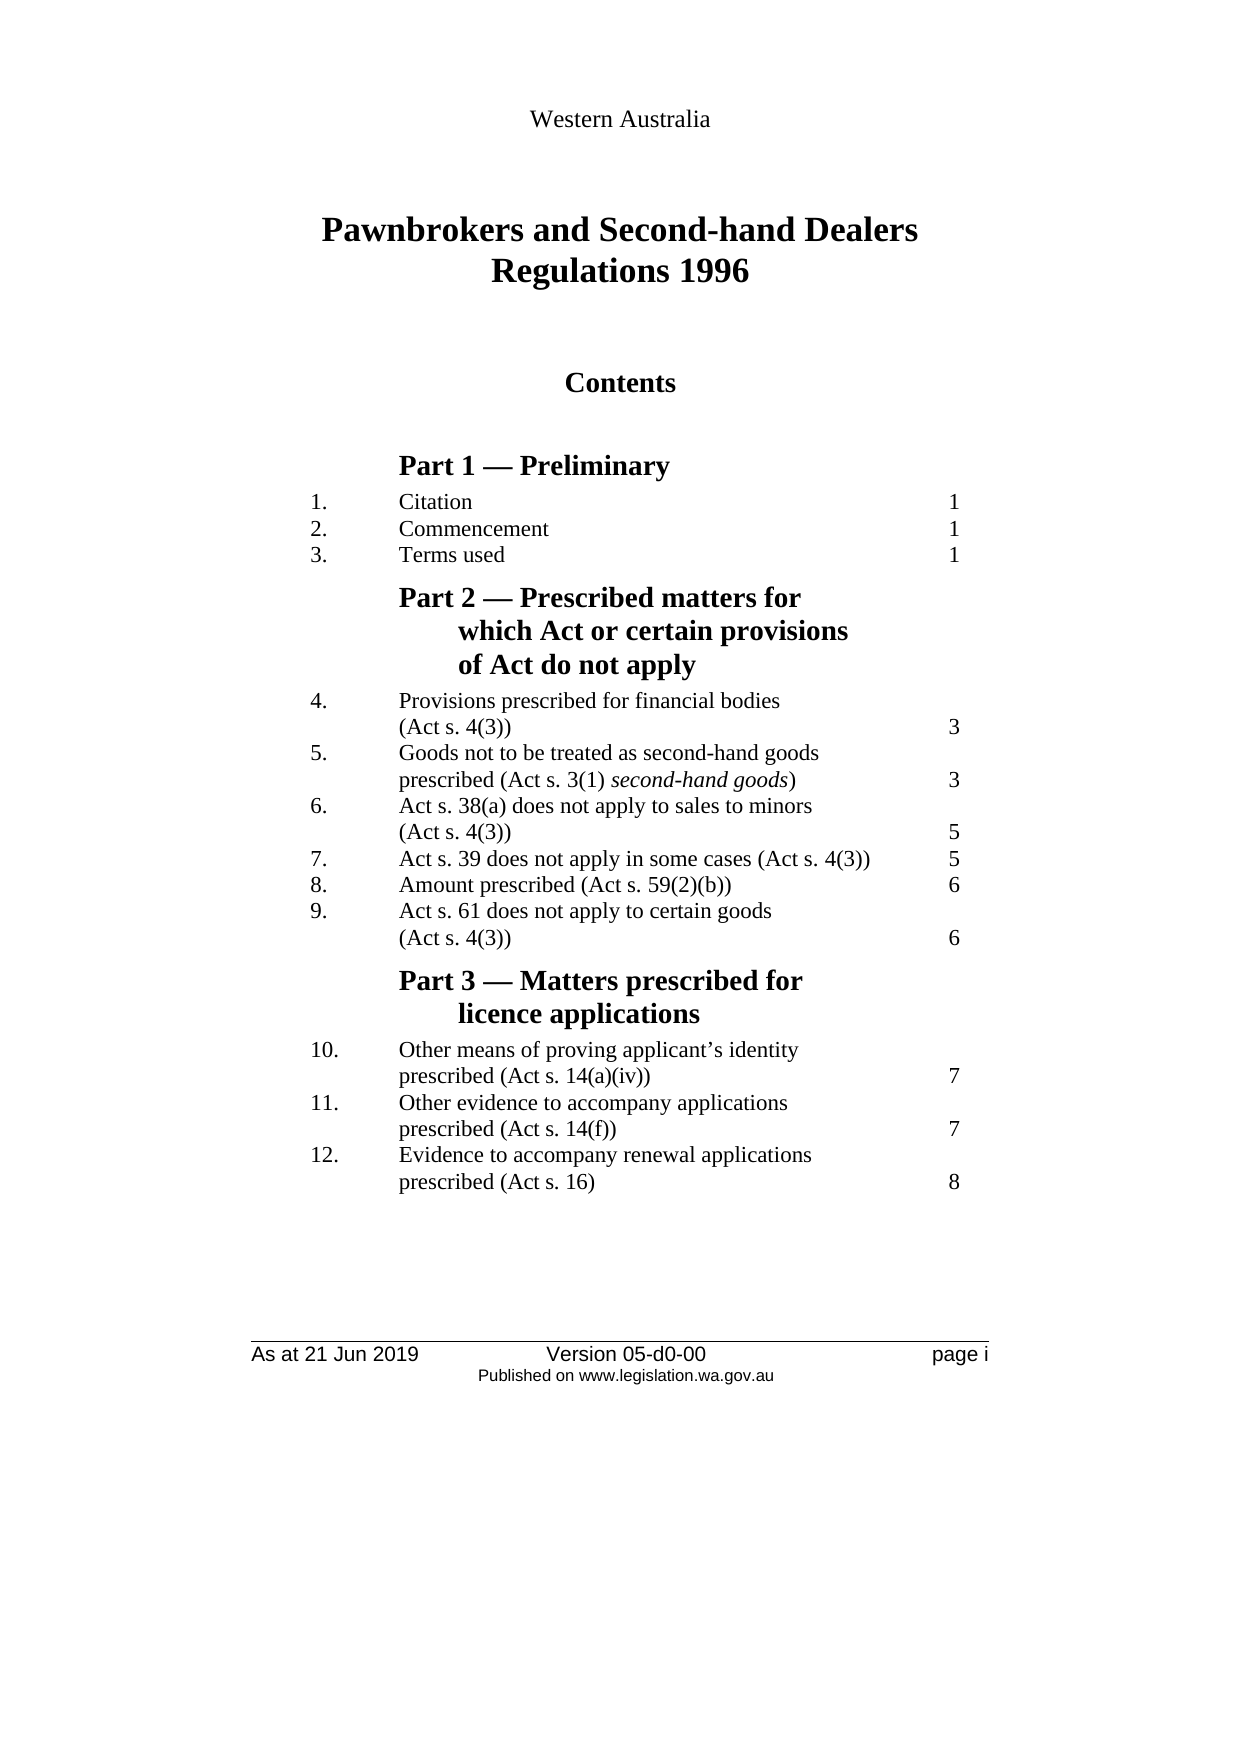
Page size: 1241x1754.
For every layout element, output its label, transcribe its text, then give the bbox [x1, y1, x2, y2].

text Part 1 — Preliminary [399, 448, 871, 482]
text Part 3 — Matters prescribed for licence applications [399, 963, 871, 1030]
text Pawnbrokers and Second-hand Dealers Regulations 1996 [251, 208, 989, 290]
text 9. Act s. 61 does not apply to certain goods (Act s. 4(3)) 6 [310, 897, 871, 950]
text 10. Other means of proving applicant’s identity prescribed (Act s. 14(a)(iv)) 7 [310, 1036, 871, 1089]
text 12. Evidence to accompany renewal applications prescribed (Act s. 16) 8 [310, 1141, 871, 1194]
text 11. Other evidence to accompany applications prescribed (Act s. 14(f)) 7 [310, 1089, 871, 1141]
text 7. Act s. 39 does not apply in some cases (Act s. 4(3)) 5 [310, 845, 871, 871]
text 4. Provisions prescribed for financial bodies (Act s. 4(3)) 3 [310, 687, 871, 739]
text Part 2 — Prescribed matters for which Act or certain provisions of Act do not apply [399, 580, 871, 680]
text 6. Act s. 38(a) does not apply to sales to minors (Act s. 4(3)) 5 [310, 792, 871, 845]
text 2. Commencement 1 [310, 514, 871, 541]
text Contents [491, 365, 749, 398]
text Western Australia [251, 104, 989, 133]
text 5. Goods not to be treated as second-hand goods prescribed (Act s. 3(1) second-hand goods) 3 [310, 739, 871, 792]
text 8. Amount prescribed (Act s. 59(2)(b)) 6 [310, 871, 871, 897]
text 3. Terms used 1 [310, 541, 871, 567]
text 1. Citation 1 [310, 488, 871, 514]
